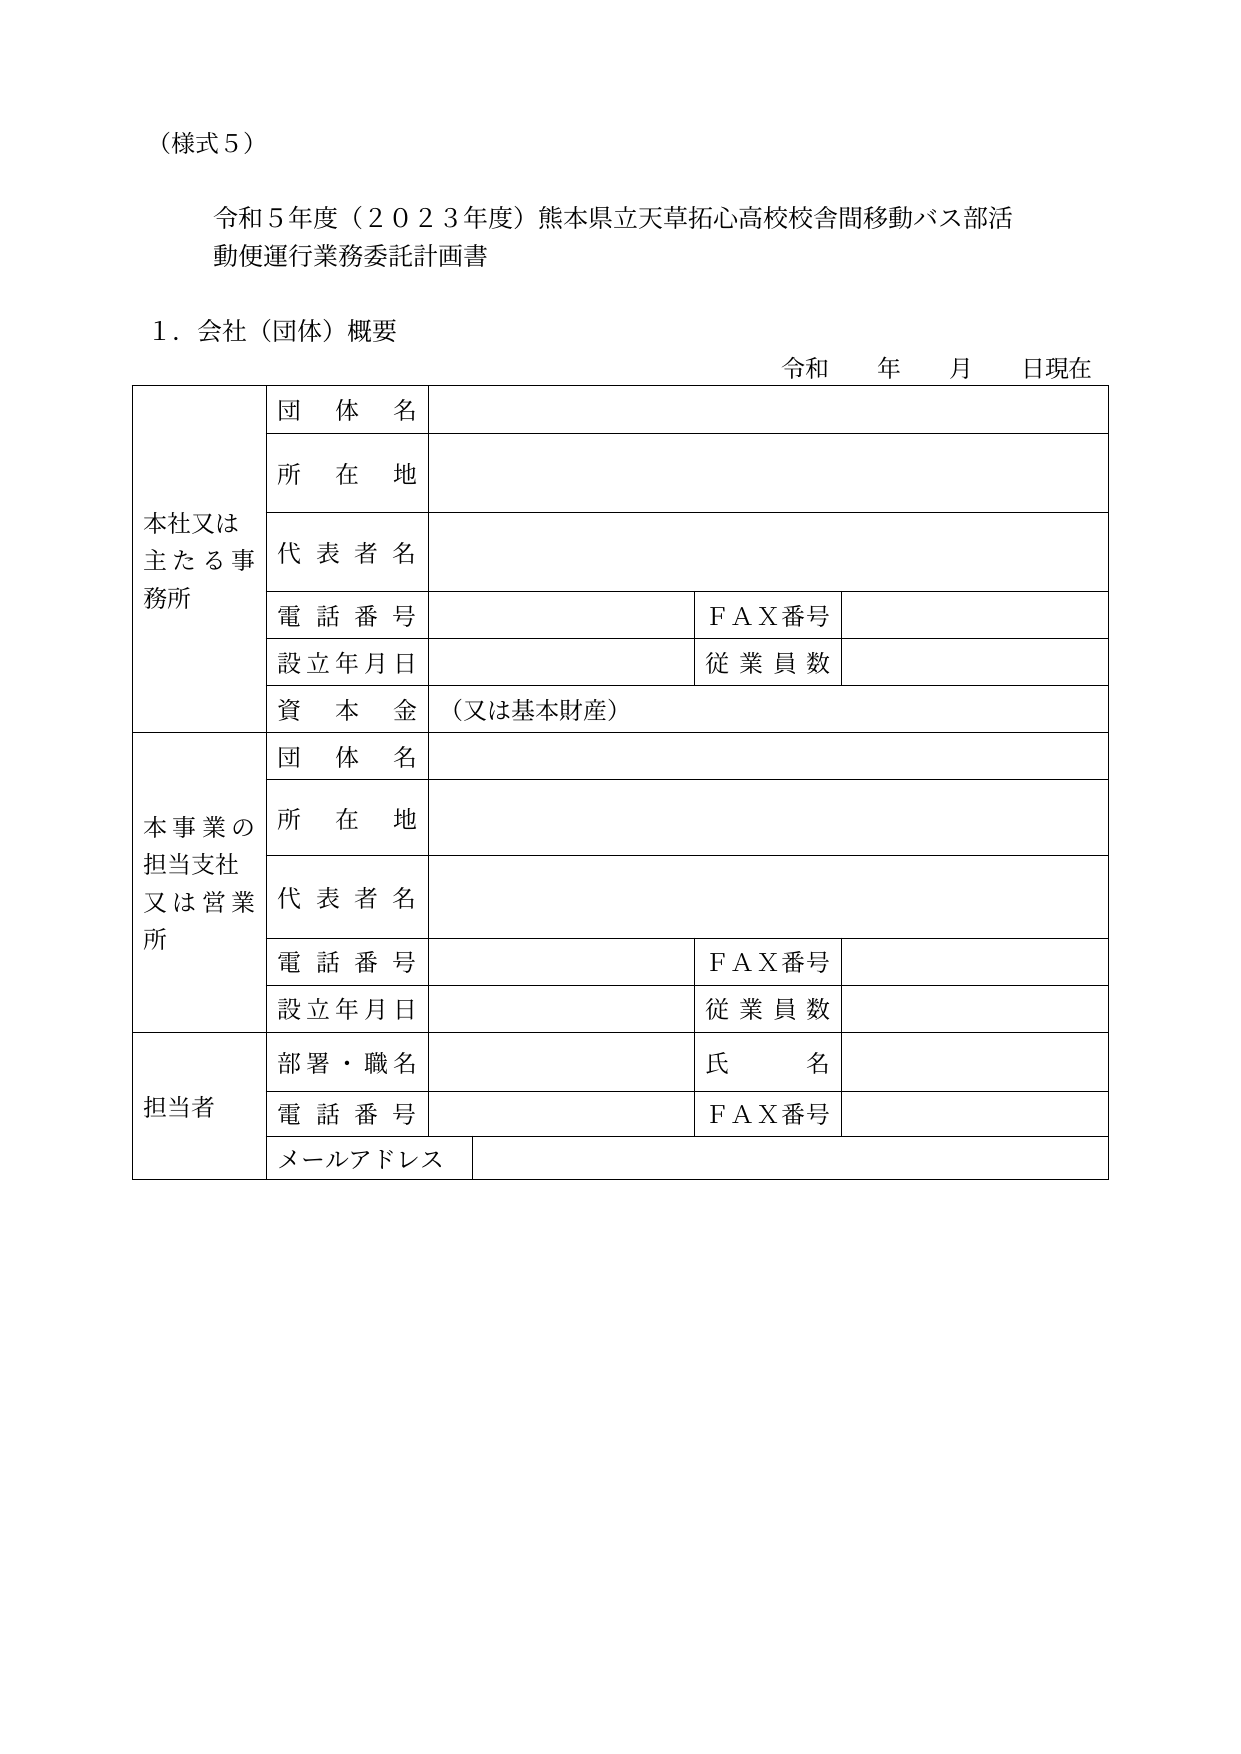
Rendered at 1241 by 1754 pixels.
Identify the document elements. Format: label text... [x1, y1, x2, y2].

table_cell 資本金 [267, 686, 428, 732]
table_cell [429, 1033, 694, 1091]
table_cell [429, 434, 1108, 512]
text （様式５） [148, 123, 1092, 160]
table_cell [429, 856, 1108, 937]
table_cell ＦＡＸ番号 [695, 592, 841, 638]
table_cell 団体名 [267, 733, 428, 779]
table_cell ＦＡＸ番号 [695, 939, 841, 984]
table_header 団体名 [267, 386, 428, 432]
table_cell 設立年月日 [267, 639, 428, 685]
table_cell 担当者 [133, 1033, 266, 1179]
table_cell [842, 939, 1108, 984]
table_cell 設立年月日 [267, 986, 428, 1032]
table_cell ＦＡＸ番号 [695, 1092, 841, 1136]
table_cell 氏名 [695, 1033, 841, 1091]
table_cell 電話番号 [267, 939, 428, 984]
text １．会社（団体）概要 [148, 310, 1092, 348]
table_header 本社又は 主たる事務所 [133, 386, 266, 732]
table_cell [429, 939, 694, 984]
table_cell [429, 592, 694, 638]
text 令和 年 月 日現在 [148, 348, 1092, 385]
table_cell [473, 1137, 1108, 1179]
table_cell [429, 639, 694, 685]
table_cell 従業員数 [695, 639, 841, 685]
table_cell 所在地 [267, 780, 428, 855]
table_cell [842, 1092, 1108, 1136]
table_cell 代表者名 [267, 513, 428, 591]
table_cell [429, 780, 1108, 855]
table_cell 代表者名 [267, 856, 428, 937]
table_cell （又は基本財産） [429, 686, 1108, 732]
table_cell 電話番号 [267, 592, 428, 638]
table_cell [429, 986, 694, 1032]
table_cell 部署・職名 [267, 1033, 428, 1091]
table_cell 所在地 [267, 434, 428, 512]
table_cell [429, 733, 1108, 779]
table_header [429, 386, 1108, 432]
table_cell 電話番号 [267, 1092, 428, 1136]
table_cell [429, 1092, 694, 1136]
table_cell [429, 513, 1108, 591]
table_cell 本事業の担当支社 又は営業所 [133, 733, 266, 1032]
table_cell [842, 1033, 1108, 1091]
table_cell [842, 592, 1108, 638]
table_cell [842, 639, 1108, 685]
table_cell 従業員数 [695, 986, 841, 1032]
text 令和５年度（２０２３年度）熊本県立天草拓心高校校舎間移動バス部活動便運行業務委託計画書 [213, 198, 1027, 273]
table_cell メールアドレス [267, 1137, 472, 1179]
table_cell [842, 986, 1108, 1032]
